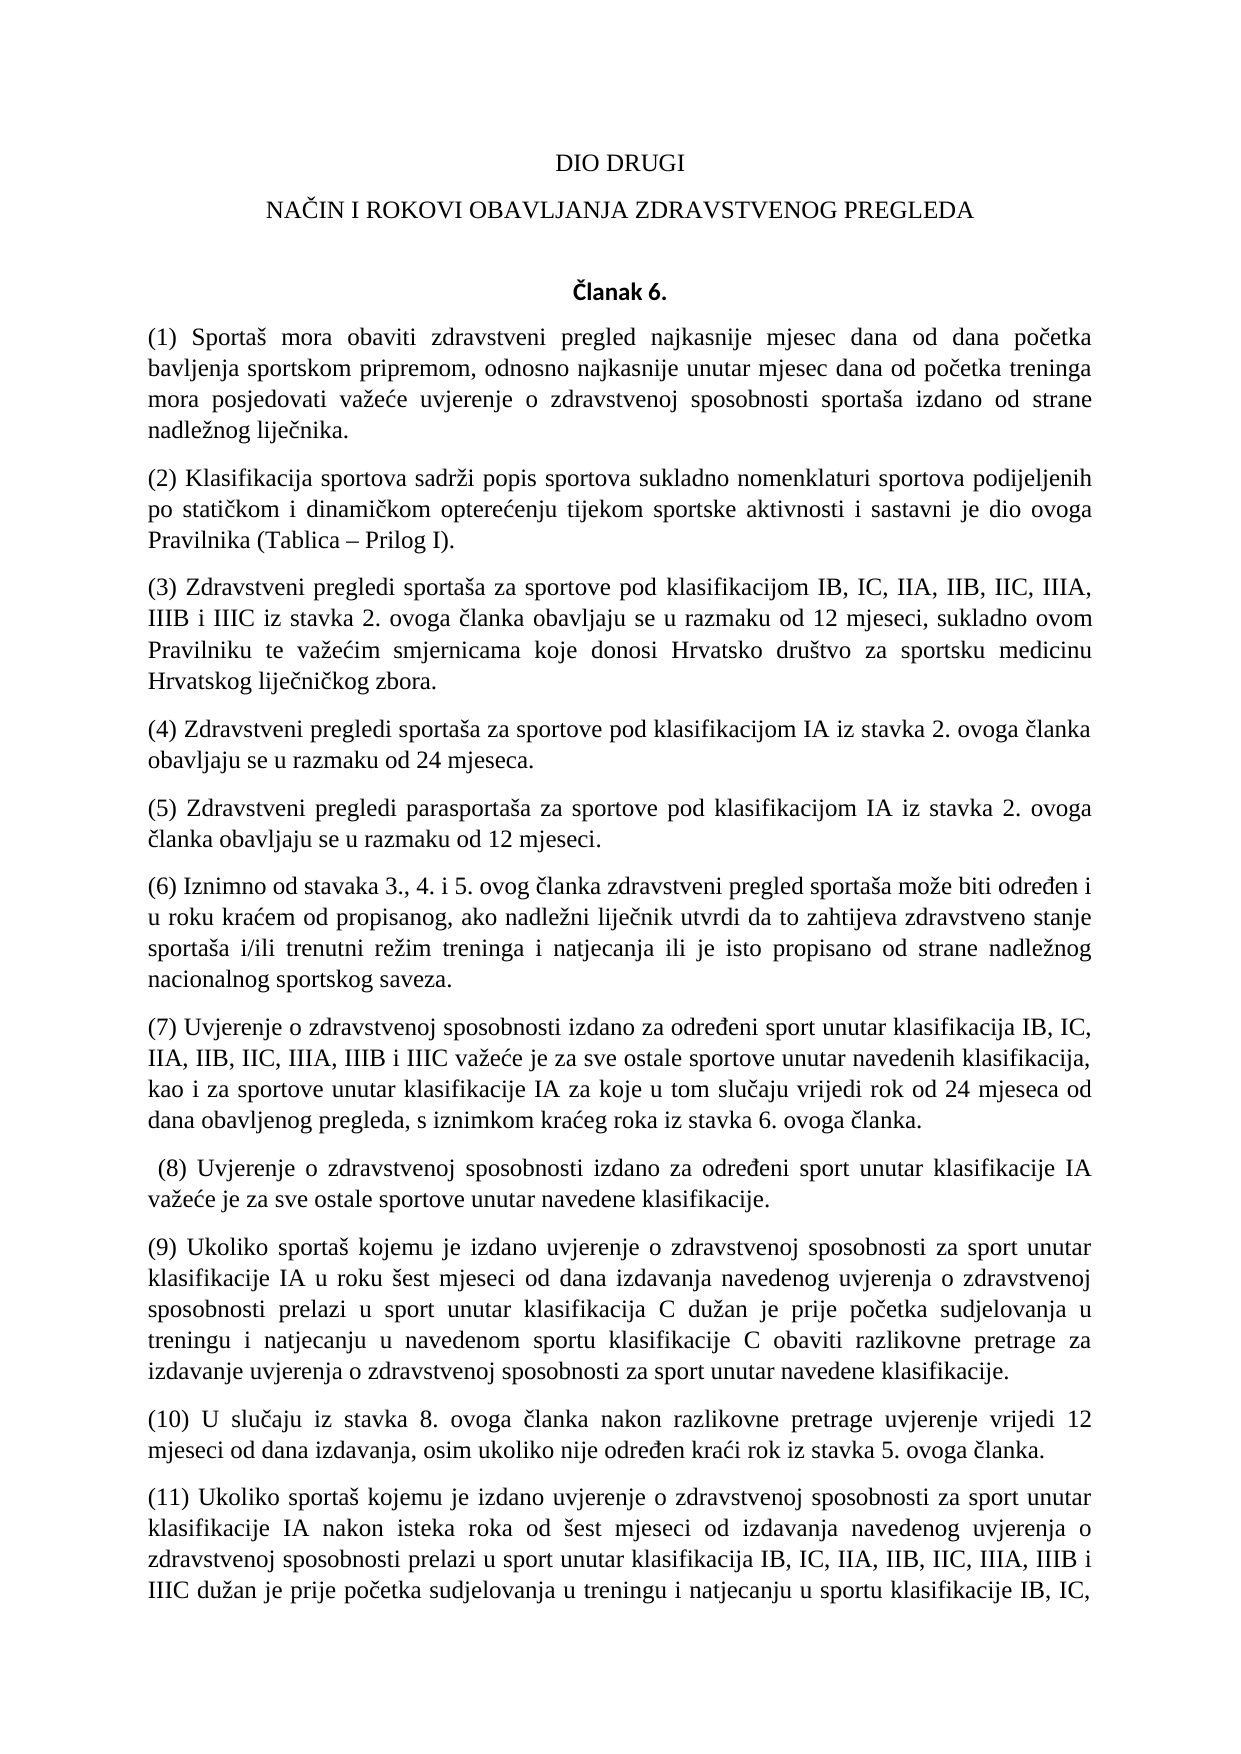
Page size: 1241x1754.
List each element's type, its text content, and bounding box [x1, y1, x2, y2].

text (7) Uvjerenje o zdravstvenoj sposobnosti izdano za određeni sport unutar klasifikacija IB, IC, IIA, IIB, IIC, IIIA, IIIB i IIIC važeće je za sve ostale sportove unutar navedenih klasifikacija, kao i za sportove unutar klasifikacije IA za koje u tom slučaju vrijedi rok od 24 mjeseca od dana obavljenog pregleda, s iznimkom kraćeg roka iz stavka 6. ovoga članka. [148, 1012, 1093, 1134]
text DIO DRUGI [148, 148, 1093, 176]
text (4) Zdravstveni pregledi sportaša za sportove pod klasifikacijom IA iz stavka 2. ovoga članka obavljaju se u razmaku od 24 mjeseca. [148, 714, 1093, 774]
text NAČIN I ROKOVI OBAVLJANJA ZDRAVSTVENOG PREGLEDA [148, 195, 1093, 224]
text (10) U slučaju iz stavka 8. ovoga članka nakon razlikovne pretrage uvjerenje vrijedi 12 mjeseci od dana izdavanja, osim ukoliko nije određen kraći rok iz stavka 5. ovoga članka. [148, 1404, 1093, 1463]
text (5) Zdravstveni pregledi parasportaša za sportove pod klasifikacijom IA iz stavka 2. ovoga članka obavljaju se u razmaku od 12 mjeseci. [148, 793, 1093, 852]
subtitle Članak 6. [148, 276, 1093, 307]
text (3) Zdravstveni pregledi sportaša za sportove pod klasifikacijom IB, IC, IIA, IIB, IIC, IIIA, IIIB i IIIC iz stavka 2. ovoga članka obavljaju se u razmaku od 12 mjeseci, sukladno ovom Pravilniku te važećim smjernicama koje donosi Hrvatsko društvo za sportsku medicinu Hrvatskog liječničkog zbora. [148, 572, 1093, 695]
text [148, 1482, 1093, 1604]
text (8) Uvjerenje o zdravstvenoj sposobnosti izdano za određeni sport unutar klasifikacije IA važeće je za sve ostale sportove unutar navedene klasifikacije. [148, 1153, 1093, 1213]
text (1) Sportaš mora obaviti zdravstveni pregled najkasnije mjesec dana od dana početka bavljenja sportskom pripremom, odnosno najkasnije unutar mjesec dana od početka treninga mora posjedovati važeće uvjerenje o zdravstvenoj sposobnosti sportaša izdano od strane nadležnog liječnika. [148, 322, 1093, 444]
text (2) Klasifikacija sportova sadrži popis sportova sukladno nomenklaturi sportova podijeljenih po statičkom i dinamičkom opterećenju tijekom sportske aktivnosti i sastavni je dio ovoga Pravilnika (Tablica – Prilog I). [148, 463, 1093, 553]
text (9) Ukoliko sportaš kojemu je izdano uvjerenje o zdravstvenoj sposobnosti za sport unutar klasifikacije IA u roku šest mjeseci od dana izdavanja navedenog uvjerenja o zdravstvenoj sposobnosti prelazi u sport unutar klasifikacija C dužan je prije početka sudjelovanja u treningu i natjecanju u navedenom sportu klasifikacije C obaviti razlikovne pretrage za izdavanje uvjerenja o zdravstvenoj sposobnosti za sport unutar navedene klasifikacije. [148, 1232, 1093, 1385]
text (6) Iznimno od stavaka 3., 4. i 5. ovog članka zdravstveni pregled sportaša može biti određen i u roku kraćem od propisanog, ako nadležni liječnik utvrdi da to zahtijeva zdravstveno stanje sportaša i/ili trenutni režim treninga i natjecanja ili je isto propisano od strane nadležnog nacionalnog sportskog saveza. [148, 871, 1093, 993]
